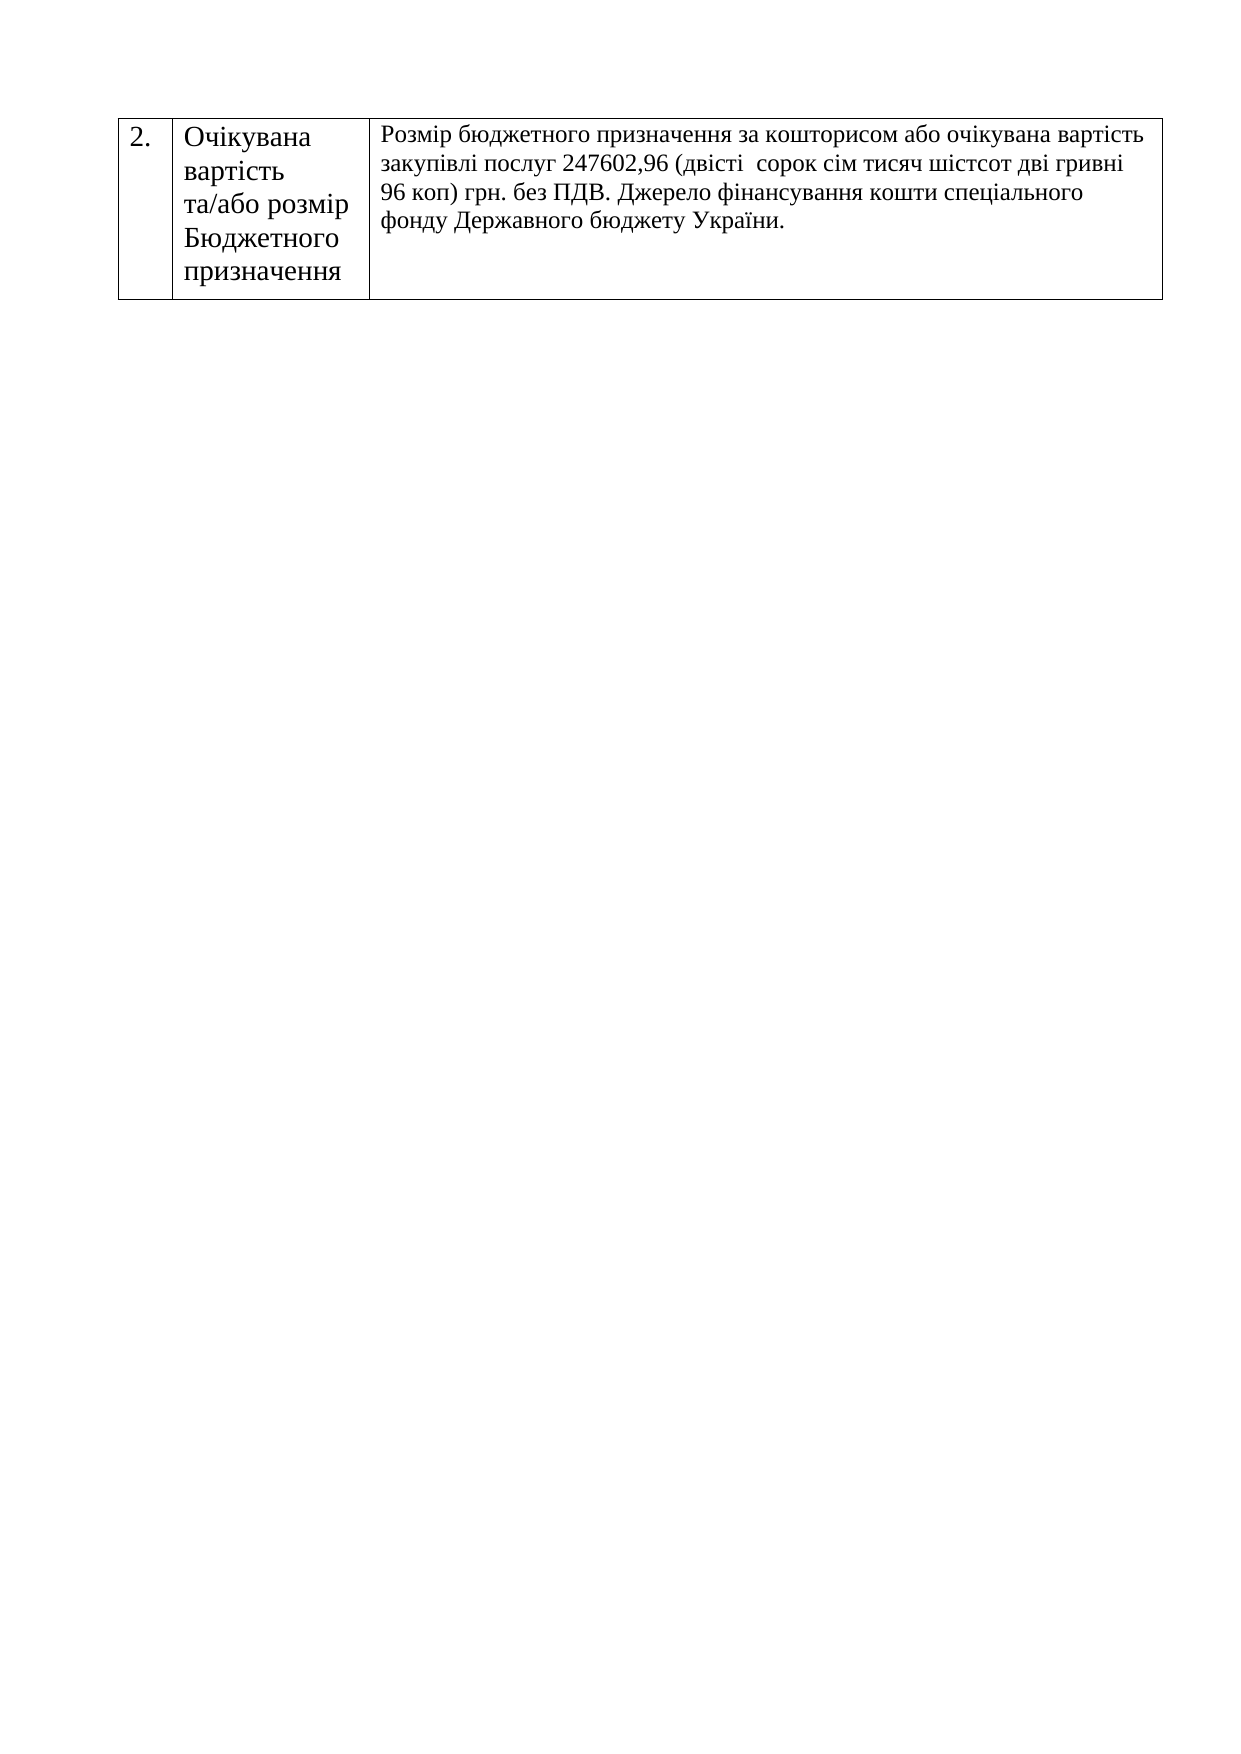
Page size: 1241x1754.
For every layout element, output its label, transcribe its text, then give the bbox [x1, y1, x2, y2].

table_cell Очікувана вартість та/або розмір Бюджетного призначення [173, 119, 369, 298]
table_cell Розмір бюджетного призначення за кошторисом або очікувана вартість закупівлі послуг 247602,96 (двісті сорок сім тисяч шістсот дві гривні 96 коп) грн. без ПДВ. Джерело фінансування кошти спеціального фонду Державного бюджету України. [370, 119, 1162, 298]
table_cell 2. [119, 119, 172, 298]
